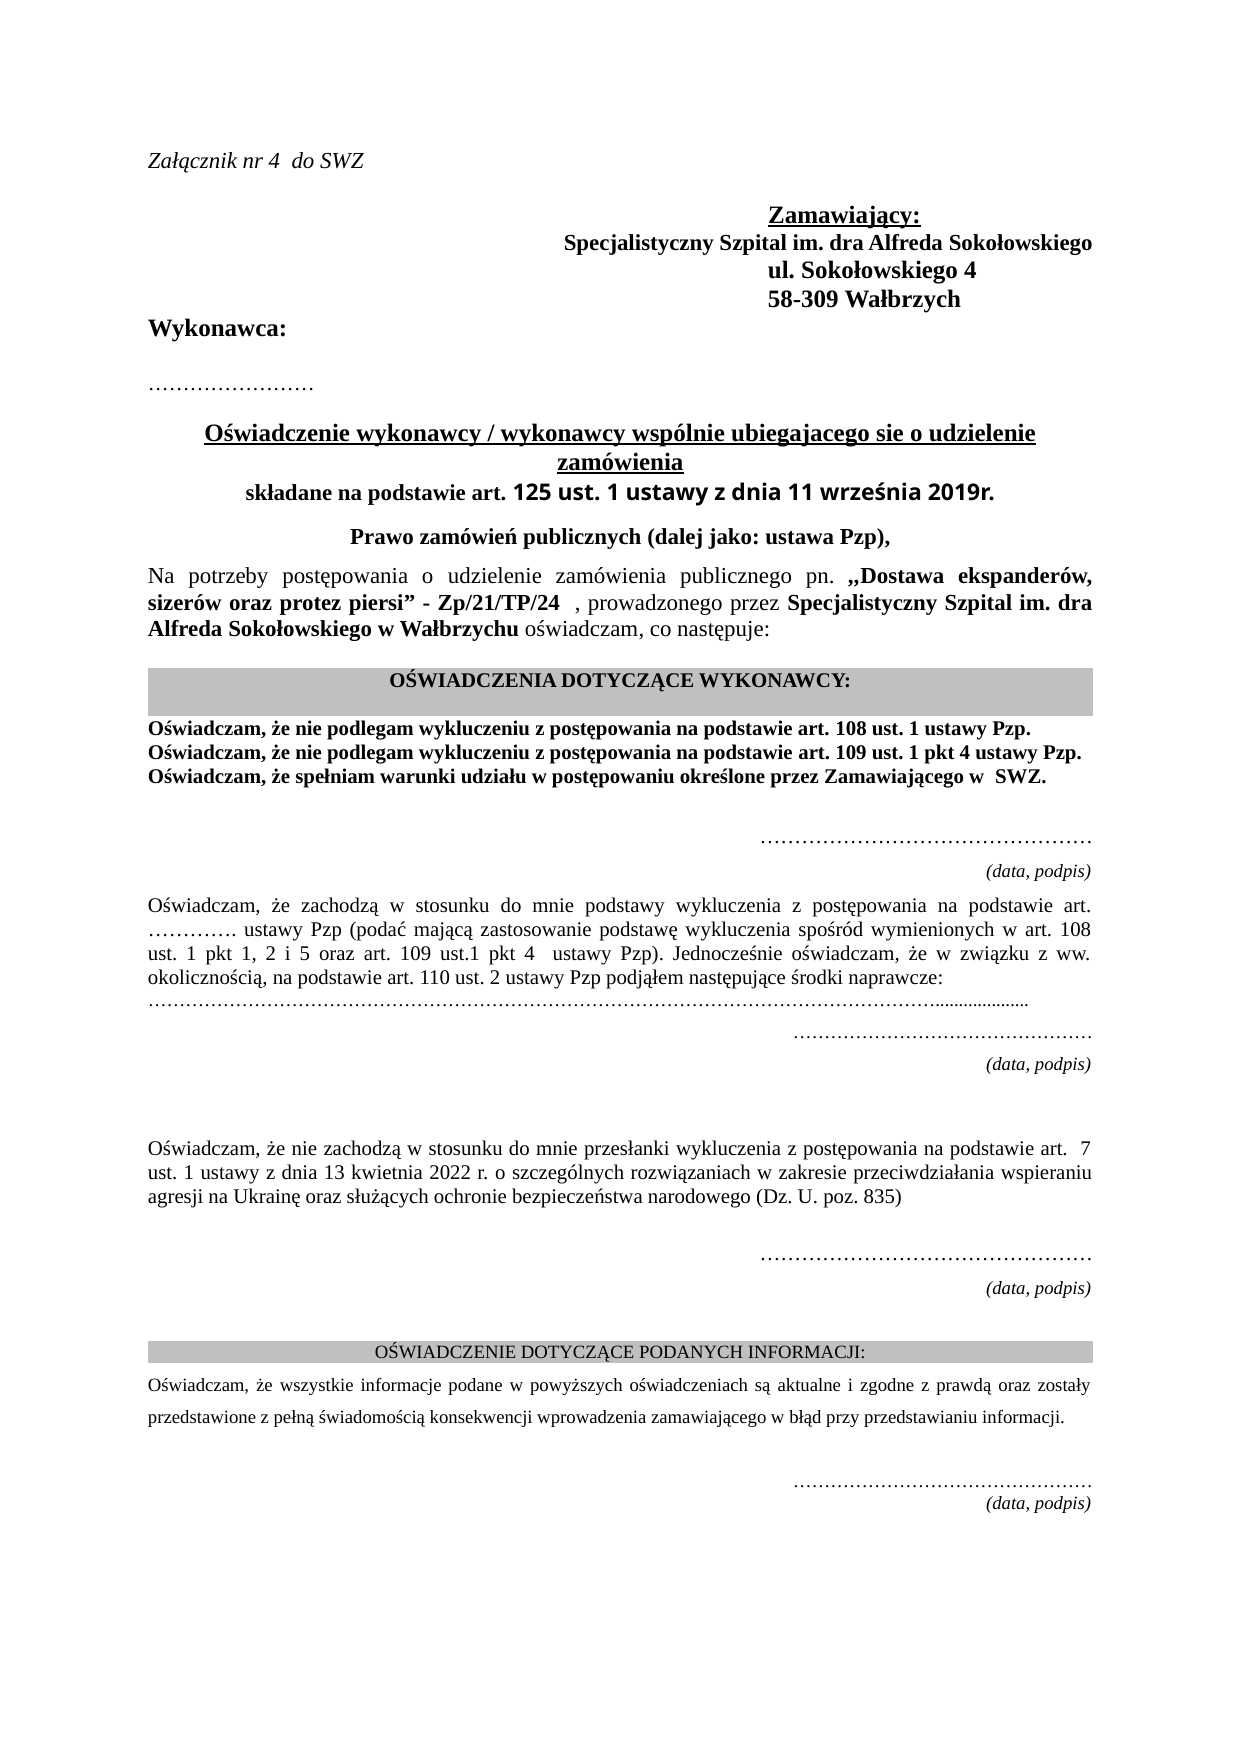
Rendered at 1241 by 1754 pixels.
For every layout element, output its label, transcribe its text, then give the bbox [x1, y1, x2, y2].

text składane na podstawie art. 125 ust. 1 ustawy z dnia 11 września 2019r. [148, 476, 1093, 507]
text ………………………………………… (data, podpis) [738, 1021, 1093, 1075]
text (data, podpis) [148, 1492, 1093, 1513]
text (data, podpis) [148, 860, 1093, 882]
text Oświadczam, że zachodzą w stosunku do mnie podstawy wykluczenia z postępowania na podstawie art. …………. ustawy Pzp (podać mającą zastosowanie podstawę wykluczenia spośród wymienionych w art. 108 ust. 1 pkt 1, 2 i 5 oraz art. 109 ust.1 pkt 4 ustawy Pzp). Jednocześnie oświadczam, że w związku z ww. okolicznością, na podstawie art. 110 ust. 2 ustawy Pzp podjąłem następujące środki naprawcze: [148, 892, 1093, 989]
text Na potrzeby postępowania o udzielenie zamówienia publicznego pn. ,,Dostawa ekspanderów, sizerów oraz protez piersi” - Zp/21/TP/24 , prowadzonego przez Specjalistyczny Szpital im. dra Alfreda Sokołowskiego w Wałbrzychu oświadczam, co następuje: [148, 562, 1093, 641]
text Oświadczam, że spełniam warunki udziału w postępowaniu określone przez Zamawiającego w SWZ. [148, 764, 1093, 788]
text OŚWIADCZENIE DOTYCZĄCE PODANYCH INFORMACJI: [148, 1341, 1093, 1363]
text Oświadczam, że wszystkie informacje podane w powyższych oświadczeniach są aktualne i zgodne z prawdą oraz zostały przedstawione z pełną świadomością konsekwencji wprowadzenia zamawiającego w błąd przy przedstawianiu informacji. [148, 1373, 1093, 1427]
text (data, podpis) [148, 1277, 1093, 1298]
text ………………………………………… [590, 824, 1093, 848]
text Oświadczenie wykonawcy / wykonawcy wspólnie ubiegajacego sie o udzielenie zamówienia [148, 418, 1093, 476]
text ………………………………………… [148, 1470, 1093, 1492]
text 58-309 Wałbrzych [768, 284, 1093, 313]
text Oświadczam, że nie podlegam wykluczeniu z postępowania na podstawie art. 108 ust. 1 ustawy Pzp. [148, 716, 1093, 740]
text Specjalistyczny Szpital im. dra Alfreda Sokołowskiego [148, 229, 1093, 255]
text ………………………………………… [590, 1241, 1093, 1264]
text Wykonawca: [148, 313, 1093, 342]
text …………………… [148, 370, 472, 394]
text Prawo zamówień publicznych (dalej jako: ustawa Pzp), [148, 523, 1093, 549]
text Oświadczam, że nie podlegam wykluczeniu z postępowania na podstawie art. 109 ust. 1 pkt 4 ustawy Pzp. [148, 740, 1093, 764]
text Oświadczam, że nie zachodzą w stosunku do mnie przesłanki wykluczenia z postępowania na podstawie art. 7 ust. 1 ustawy z dnia 13 kwietnia 2022 r. o szczególnych rozwiązaniach w zakresie przeciwdziałania wspieraniu agresji na Ukrainę oraz służących ochronie bezpieczeństwa narodowego (Dz. U. poz. 835) [148, 1136, 1093, 1208]
text ……………………………………………………………………………………………………………….................... [148, 989, 1093, 1010]
text Załącznik nr 4 do SWZ [148, 148, 1093, 174]
text Zamawiający: [694, 200, 1093, 229]
text OŚWIADCZENIA DOTYCZĄCE WYKONAWCY: [148, 668, 1093, 692]
text ul. Sokołowskiego 4 [768, 255, 1093, 284]
